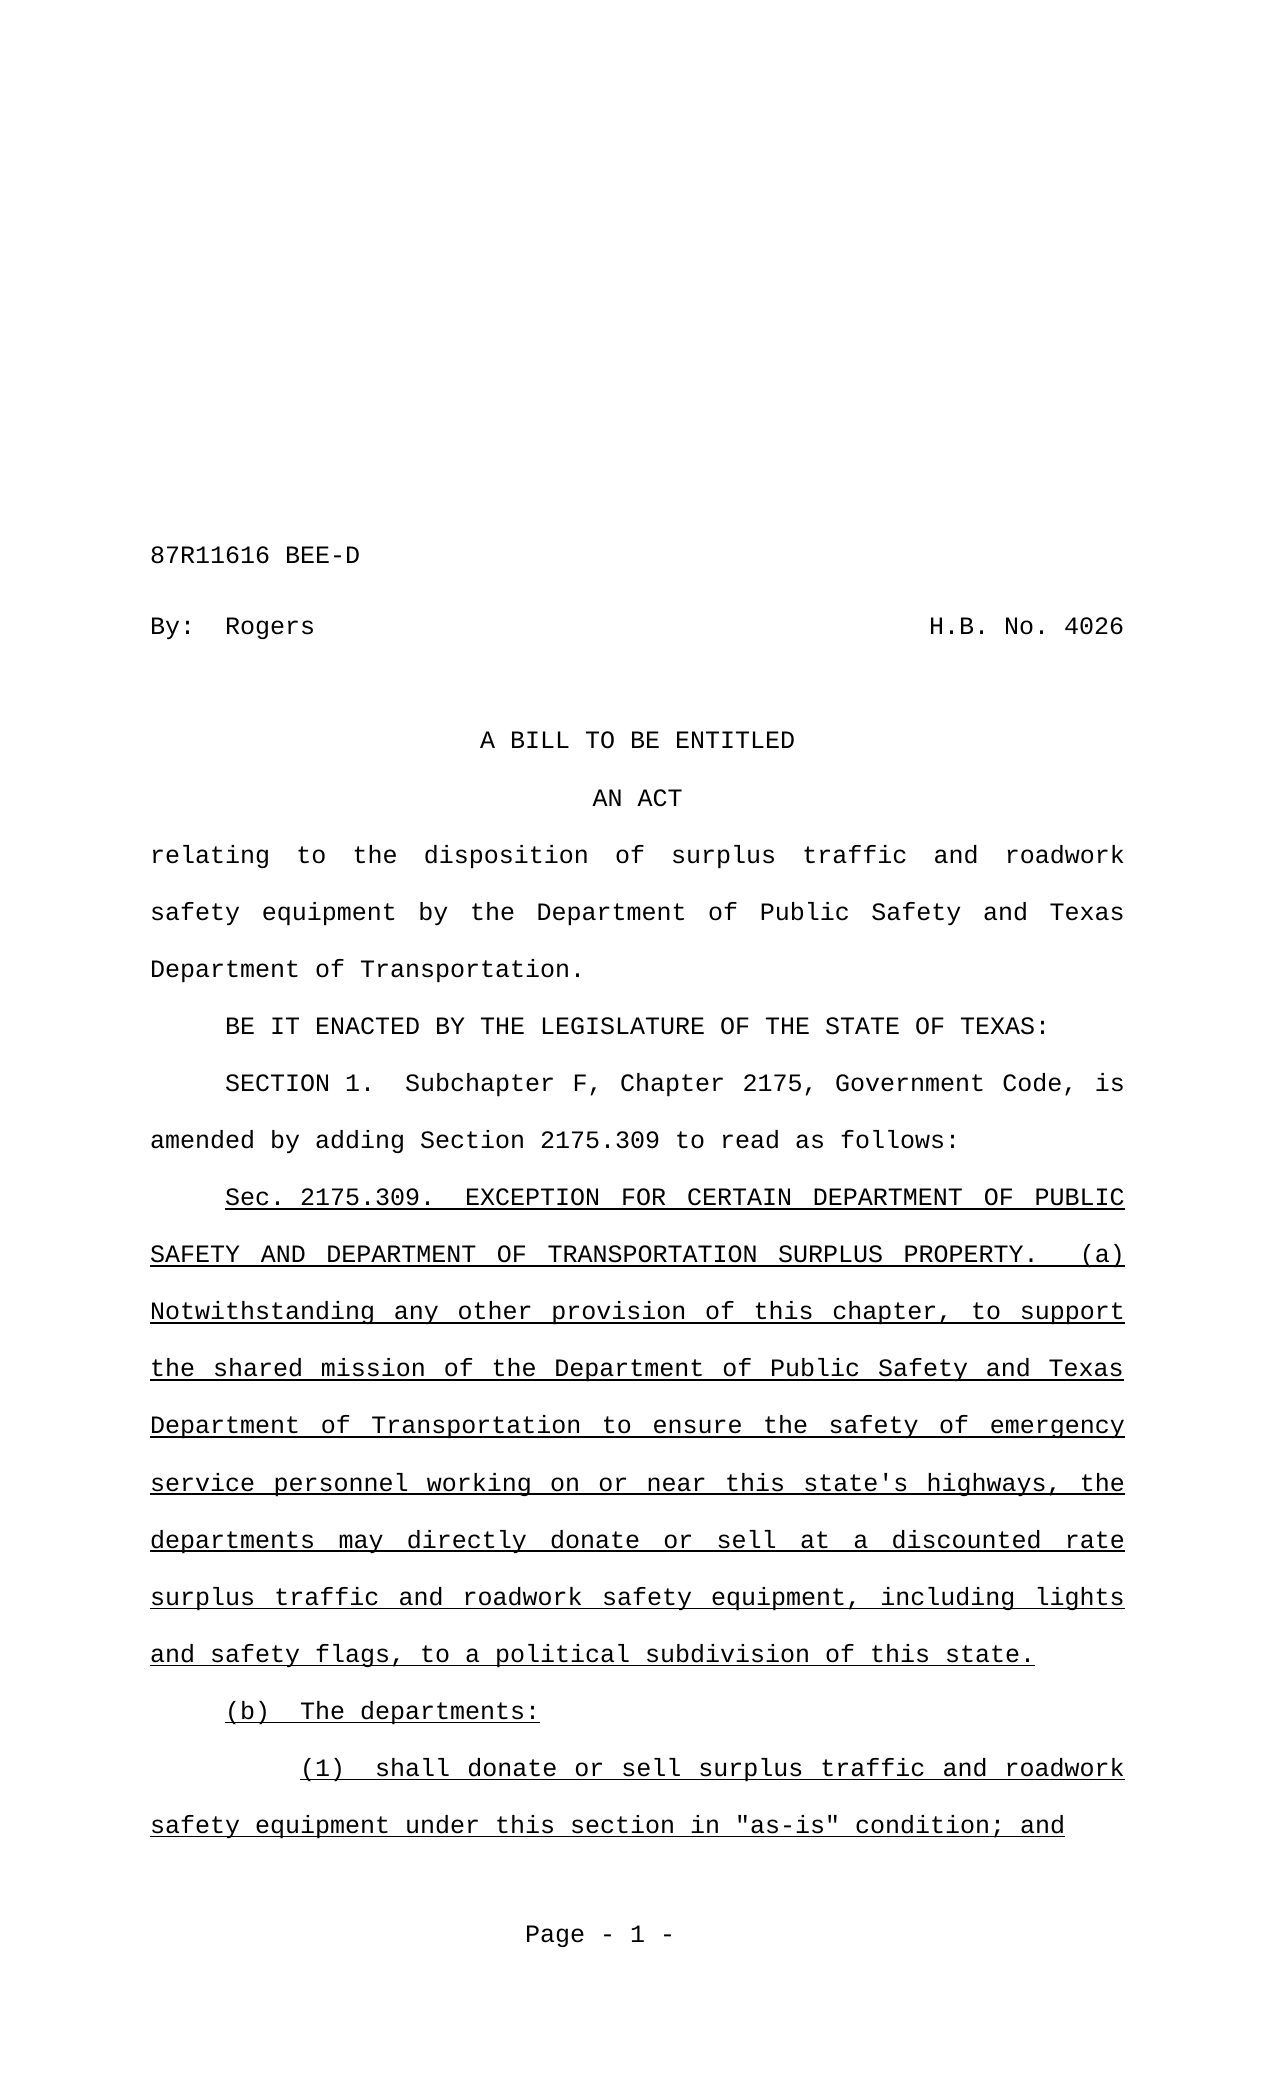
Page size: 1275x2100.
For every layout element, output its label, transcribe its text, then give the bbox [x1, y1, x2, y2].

text (1) shall donate or sell surplus traffic and roadwork safety equipment under this section in "as-is" condition; and [150, 1755, 1125, 1841]
text SECTION 1. Subchapter F, Chapter 2175, Government Code, is amended by adding Section 2175.309 to read as follows: [150, 1070, 1125, 1156]
text Sec. 2175.309. EXCEPTION FOR CERTAIN DEPARTMENT OF PUBLIC SAFETY AND DEPARTMENT OF TRANSPORTATION SURPLUS PROPERTY. (a) Notwithstanding any other provision of this chapter, to support the shared mission of the Department of Public Safety and Texas Department of Transportation to ensure the safety of emergency service personnel working on or near this state's highways, the departments may directly donate or sell at a discounted rate surplus traffic and roadwork safety equipment, including lights and safety flags, to a political subdivision of this state. [150, 1438, 1125, 1493]
text By: Rogers H.B. No. 4026 [150, 614, 1125, 642]
text BE IT ENACTED BY THE LEGISLATURE OF THE STATE OF TEXAS: [150, 1013, 1125, 1042]
text (b) The departments: [150, 1698, 1125, 1727]
text Sec. 2175.309. EXCEPTION FOR CERTAIN DEPARTMENT OF PUBLIC SAFETY AND DEPARTMENT OF TRANSPORTATION SURPLUS PROPERTY. (a) Notwithstanding any other provision of this chapter, to support the shared mission of the Department of Public Safety and Texas Department of Transportation to ensure the safety of emergency service personnel working on or near this state's highways, the departments may directly donate or sell at a discounted rate surplus traffic and roadwork safety equipment, including lights and safety flags, to a political subdivision of this state. [150, 1324, 1125, 1436]
text relating to the disposition of surplus traffic and roadwork safety equipment by the Department of Public Safety and Texas Department of Transportation. [150, 842, 1125, 985]
text Sec. 2175.309. EXCEPTION FOR CERTAIN DEPARTMENT OF PUBLIC SAFETY AND DEPARTMENT OF TRANSPORTATION SURPLUS PROPERTY. (a) Notwithstanding any other provision of this chapter, to support the shared mission of the Department of Public Safety and Texas Department of Transportation to ensure the safety of emergency service personnel working on or near this state's highways, the departments may directly donate or sell at a discounted rate surplus traffic and roadwork safety equipment, including lights and safety flags, to a political subdivision of this state. [150, 1552, 1125, 1608]
text Sec. 2175.309. EXCEPTION FOR CERTAIN DEPARTMENT OF PUBLIC SAFETY AND DEPARTMENT OF TRANSPORTATION SURPLUS PROPERTY. (a) Notwithstanding any other provision of this chapter, to support the shared mission of the Department of Public Safety and Texas Department of Transportation to ensure the safety of emergency service personnel working on or near this state's highways, the departments may directly donate or sell at a discounted rate surplus traffic and roadwork safety equipment, including lights and safety flags, to a political subdivision of this state. [150, 1609, 1125, 1670]
text 87R11616 BEE-D [150, 542, 1125, 571]
text Sec. 2175.309. EXCEPTION FOR CERTAIN DEPARTMENT OF PUBLIC SAFETY AND DEPARTMENT OF TRANSPORTATION SURPLUS PROPERTY. (a) Notwithstanding any other provision of this chapter, to support the shared mission of the Department of Public Safety and Texas Department of Transportation to ensure the safety of emergency service personnel working on or near this state's highways, the departments may directly donate or sell at a discounted rate surplus traffic and roadwork safety equipment, including lights and safety flags, to a political subdivision of this state. [150, 1267, 1125, 1322]
text Sec. 2175.309. EXCEPTION FOR CERTAIN DEPARTMENT OF PUBLIC SAFETY AND DEPARTMENT OF TRANSPORTATION SURPLUS PROPERTY. (a) Notwithstanding any other provision of this chapter, to support the shared mission of the Department of Public Safety and Texas Department of Transportation to ensure the safety of emergency service personnel working on or near this state's highways, the departments may directly donate or sell at a discounted rate surplus traffic and roadwork safety equipment, including lights and safety flags, to a political subdivision of this state. [150, 1184, 1125, 1265]
text A BILL TO BE ENTITLED [150, 728, 1125, 756]
text Sec. 2175.309. EXCEPTION FOR CERTAIN DEPARTMENT OF PUBLIC SAFETY AND DEPARTMENT OF TRANSPORTATION SURPLUS PROPERTY. (a) Notwithstanding any other provision of this chapter, to support the shared mission of the Department of Public Safety and Texas Department of Transportation to ensure the safety of emergency service personnel working on or near this state's highways, the departments may directly donate or sell at a discounted rate surplus traffic and roadwork safety equipment, including lights and safety flags, to a political subdivision of this state. [150, 1495, 1125, 1550]
text AN ACT [150, 785, 1125, 813]
